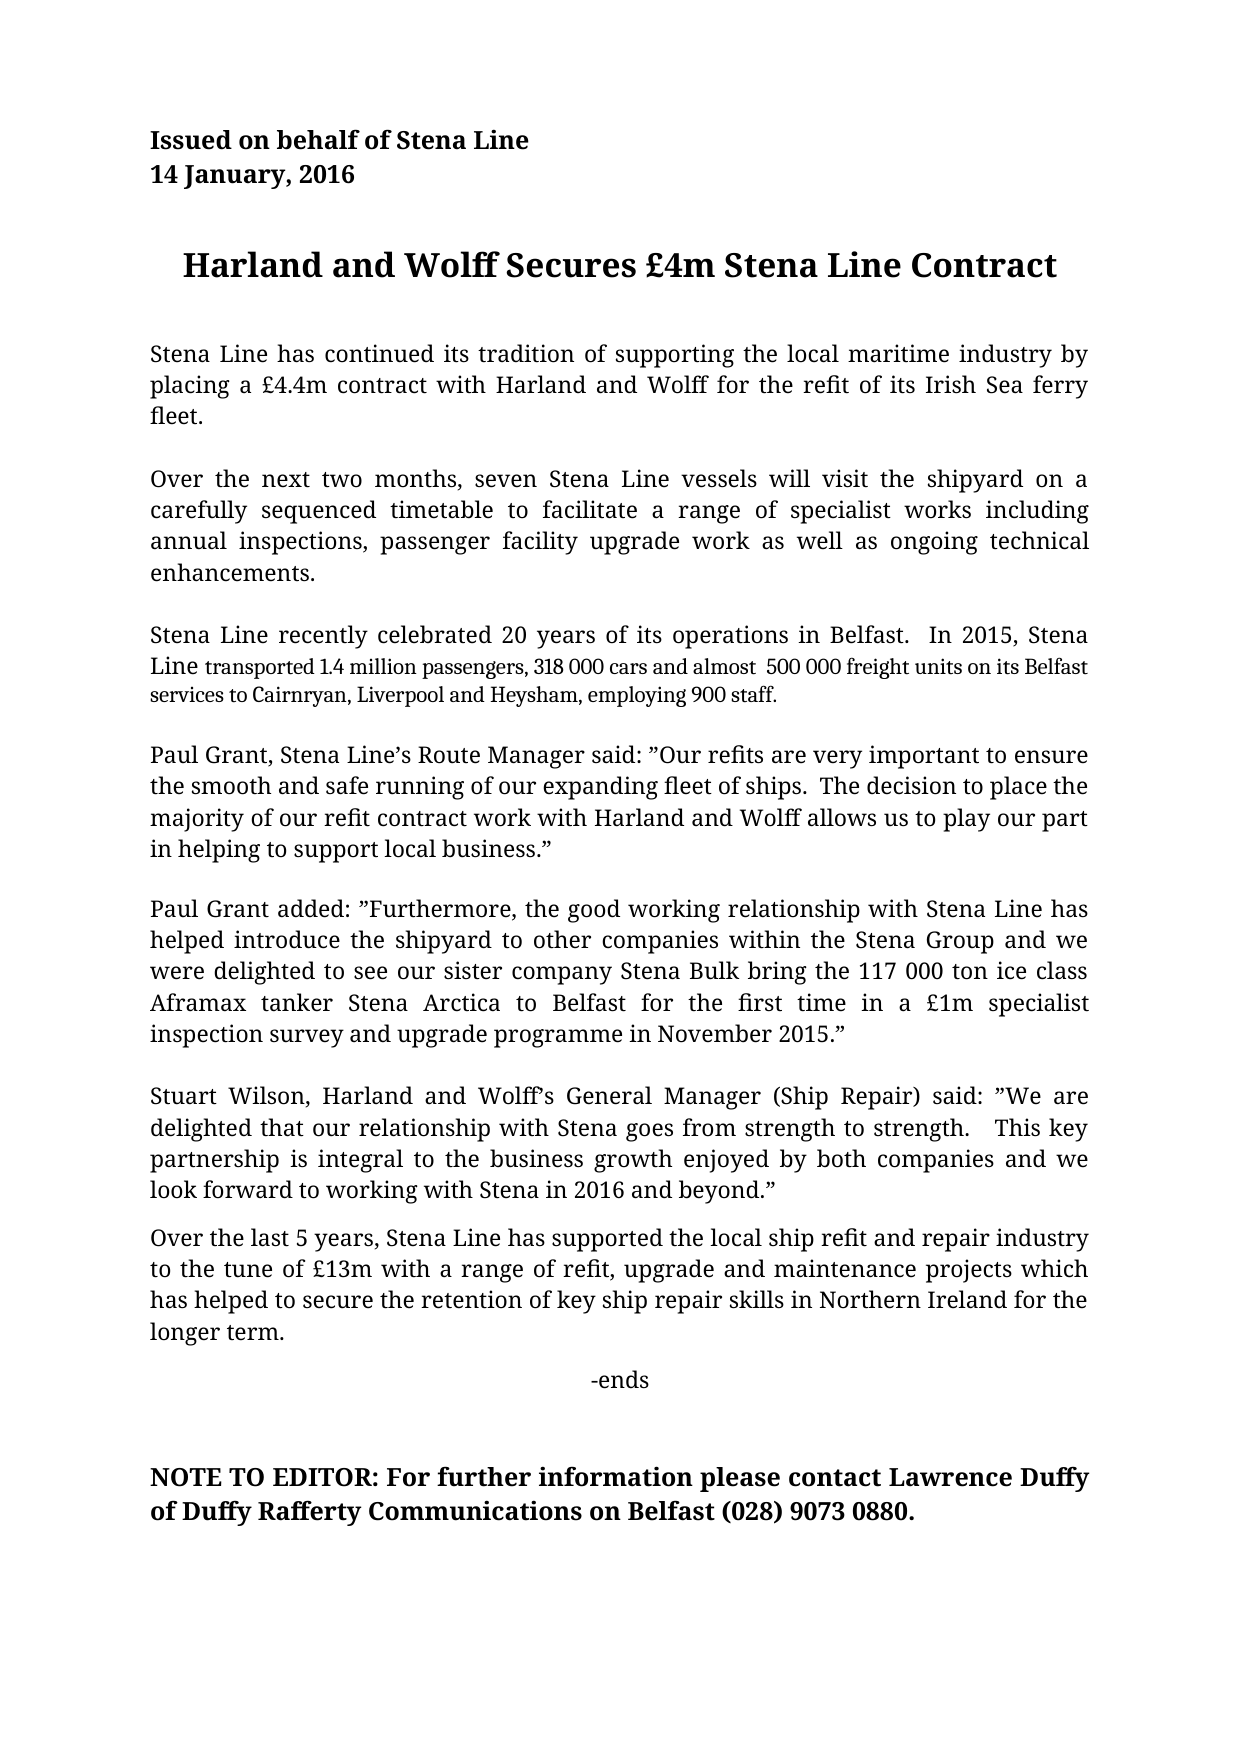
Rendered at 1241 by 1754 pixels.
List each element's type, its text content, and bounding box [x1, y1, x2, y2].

text 14 January, 2016 [150, 157, 1090, 191]
text Stena Line has continued its tradition of supporting the local maritime industry by placing a £4.4m contract with Harland and Wolff for the refit of its Irish Sea ferry fleet. [150, 338, 1090, 431]
text Paul Grant, Stena Line’s Route Manager said: ”Our refits are very important to ensure the smooth and safe running of our expanding fleet of ships. The decision to place the majority of our refit contract work with Harland and Wolff allows us to play our part in helping to support local business.” [150, 739, 1090, 864]
text -ends [150, 1364, 1090, 1395]
text Harland and Wolff Secures £4m Stena Line Contract [150, 242, 1090, 287]
text Paul Grant added: ”Furthermore, the good working relationship with Stena Line has helped introduce the shipyard to other companies within the Stena Group and we were delighted to see our sister company Stena Bulk bring the 117 000 ton ice class Aframax tanker Stena Arctica to Belfast for the first time in a £1m specialist inspection survey and upgrade programme in November 2015.” [150, 893, 1090, 1049]
text Stuart Wilson, Harland and Wolff’s General Manager (Ship Repair) said: ”We are delighted that our relationship with Stena goes from strength to strength. This key partnership is integral to the business growth enjoyed by both companies and we look forward to working with Stena in 2016 and beyond.” [150, 1080, 1090, 1205]
text Issued on behalf of Stena Line [150, 123, 1090, 157]
text Stena Line recently celebrated 20 years of its operations in Belfast. In 2015, Stena Line transported 1.4 million passengers, 318 000 cars and almost 500 000 freight units on its Belfast services to Cairnryan, Liverpool and Heysham, employing 900 staff. [150, 619, 1090, 708]
text Over the next two months, seven Stena Line vessels will visit the shipyard on a carefully sequenced timetable to facilitate a range of specialist works including annual inspections, passenger facility upgrade work as well as ongoing technical enhancements. [150, 463, 1090, 588]
text Over the last 5 years, Stena Line has supported the local ship refit and repair industry to the tune of £13m with a range of refit, upgrade and maintenance projects which has helped to secure the retention of key ship repair skills in Northern Ireland for the longer term. [150, 1222, 1090, 1347]
text NOTE TO EDITOR: For further information please contact Lawrence Duffy of Duffy Rafferty Communications on Belfast (028) 9073 0880. [150, 1459, 1090, 1528]
